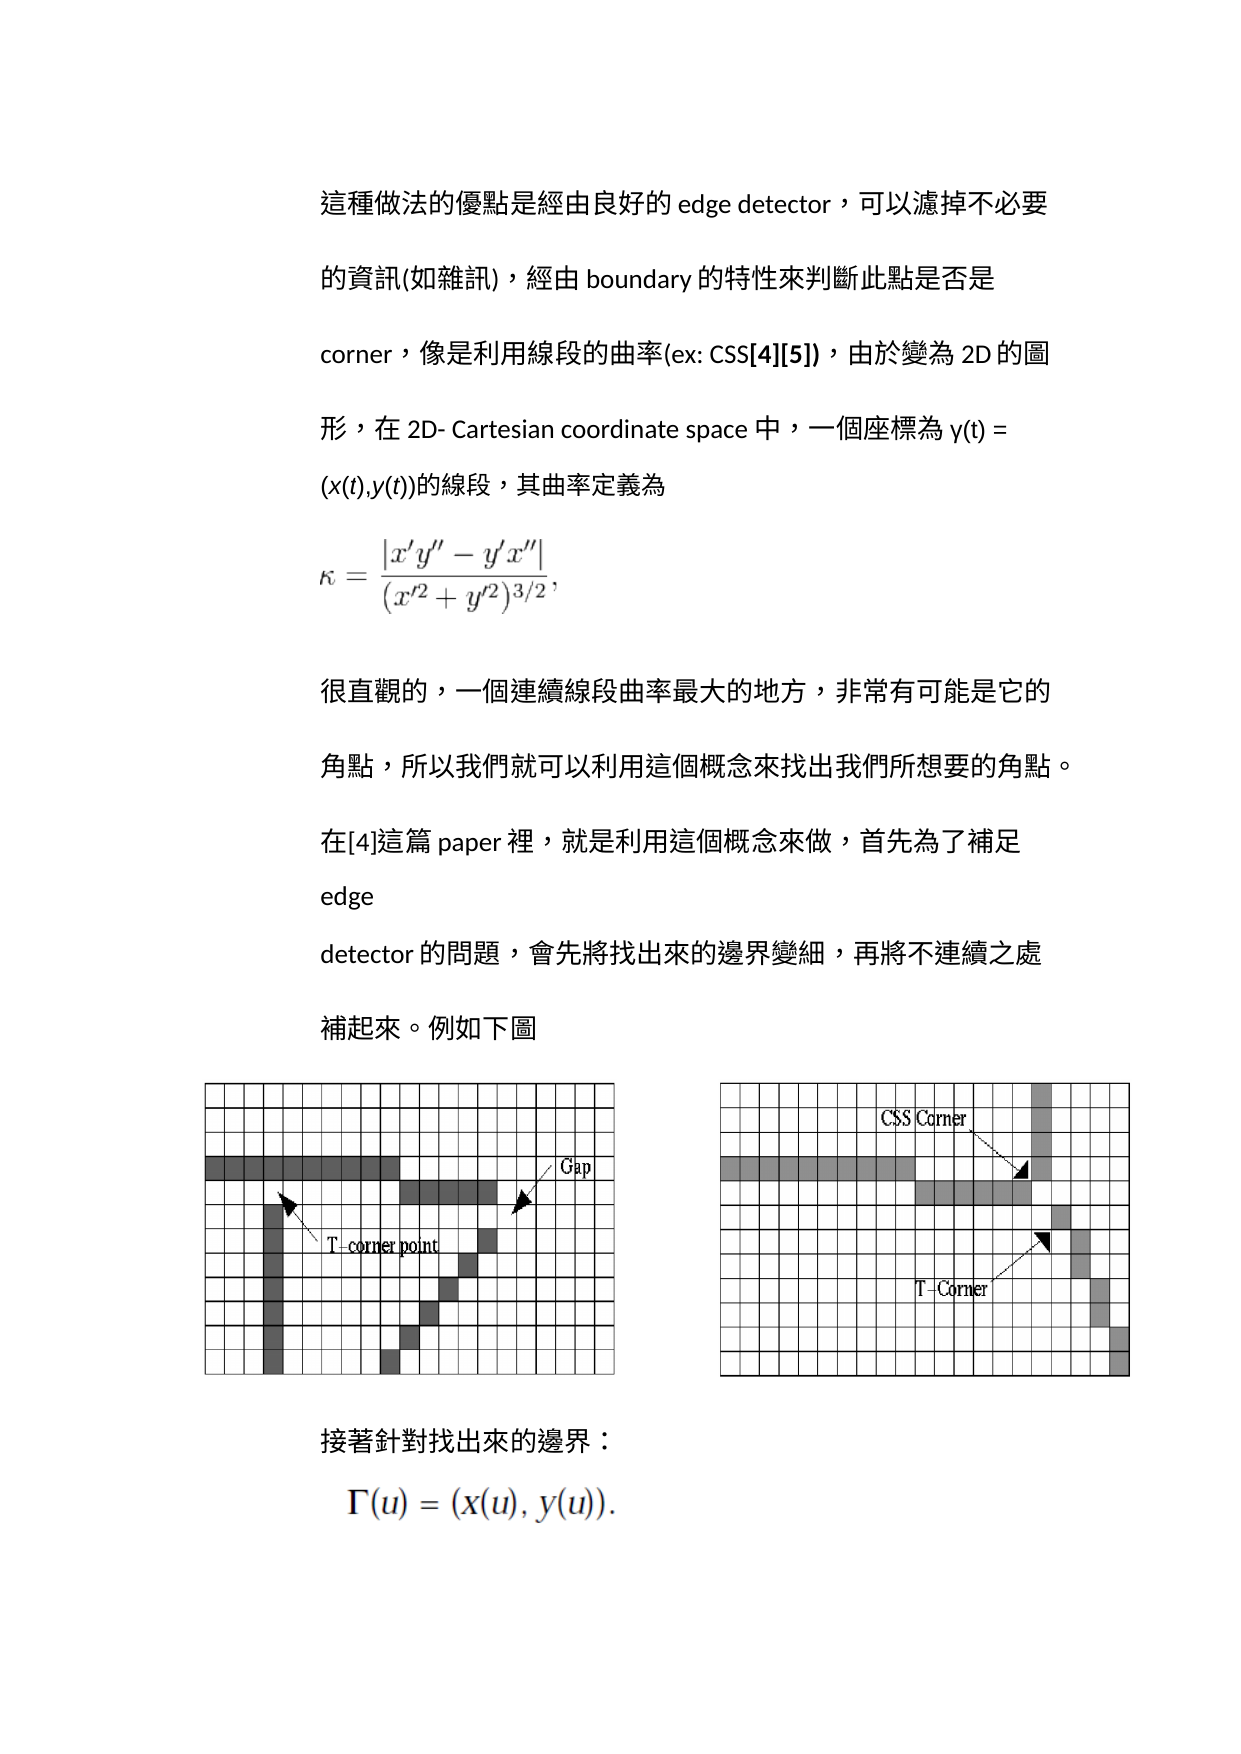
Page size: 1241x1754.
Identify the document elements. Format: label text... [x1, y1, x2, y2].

picture [320, 1477, 621, 1537]
text 在[4]這篇paper裡，就是利用這個概念來做，首先為了補足edge [320, 802, 1053, 914]
text 接著針對找出來的邊界： [320, 1402, 1053, 1477]
picture [187, 1064, 1138, 1390]
picture [320, 539, 557, 614]
text detector的問題，會先將找出來的邊界變細，再將不連續之處補起來。例如下圖 [320, 914, 1053, 1064]
text 這種做法的優點是經由良好的edge detector，可以濾掉不必要的資訊(如雜訊)，經由boundary的特性來判斷此點是否是corner，像是利用線段的曲率(ex: CSS[4][5])，由於變為2D的圖形，在2D- Cartesian coordinate space 中，一個座標為 γ(t) = (x(t),y(t))的線段，其曲率定義為 [320, 164, 1053, 502]
text 很直觀的，一個連續線段曲率最大的地方，非常有可能是它的角點，所以我們就可以利用這個概念來找出我們所想要的角點。 [320, 652, 1053, 802]
